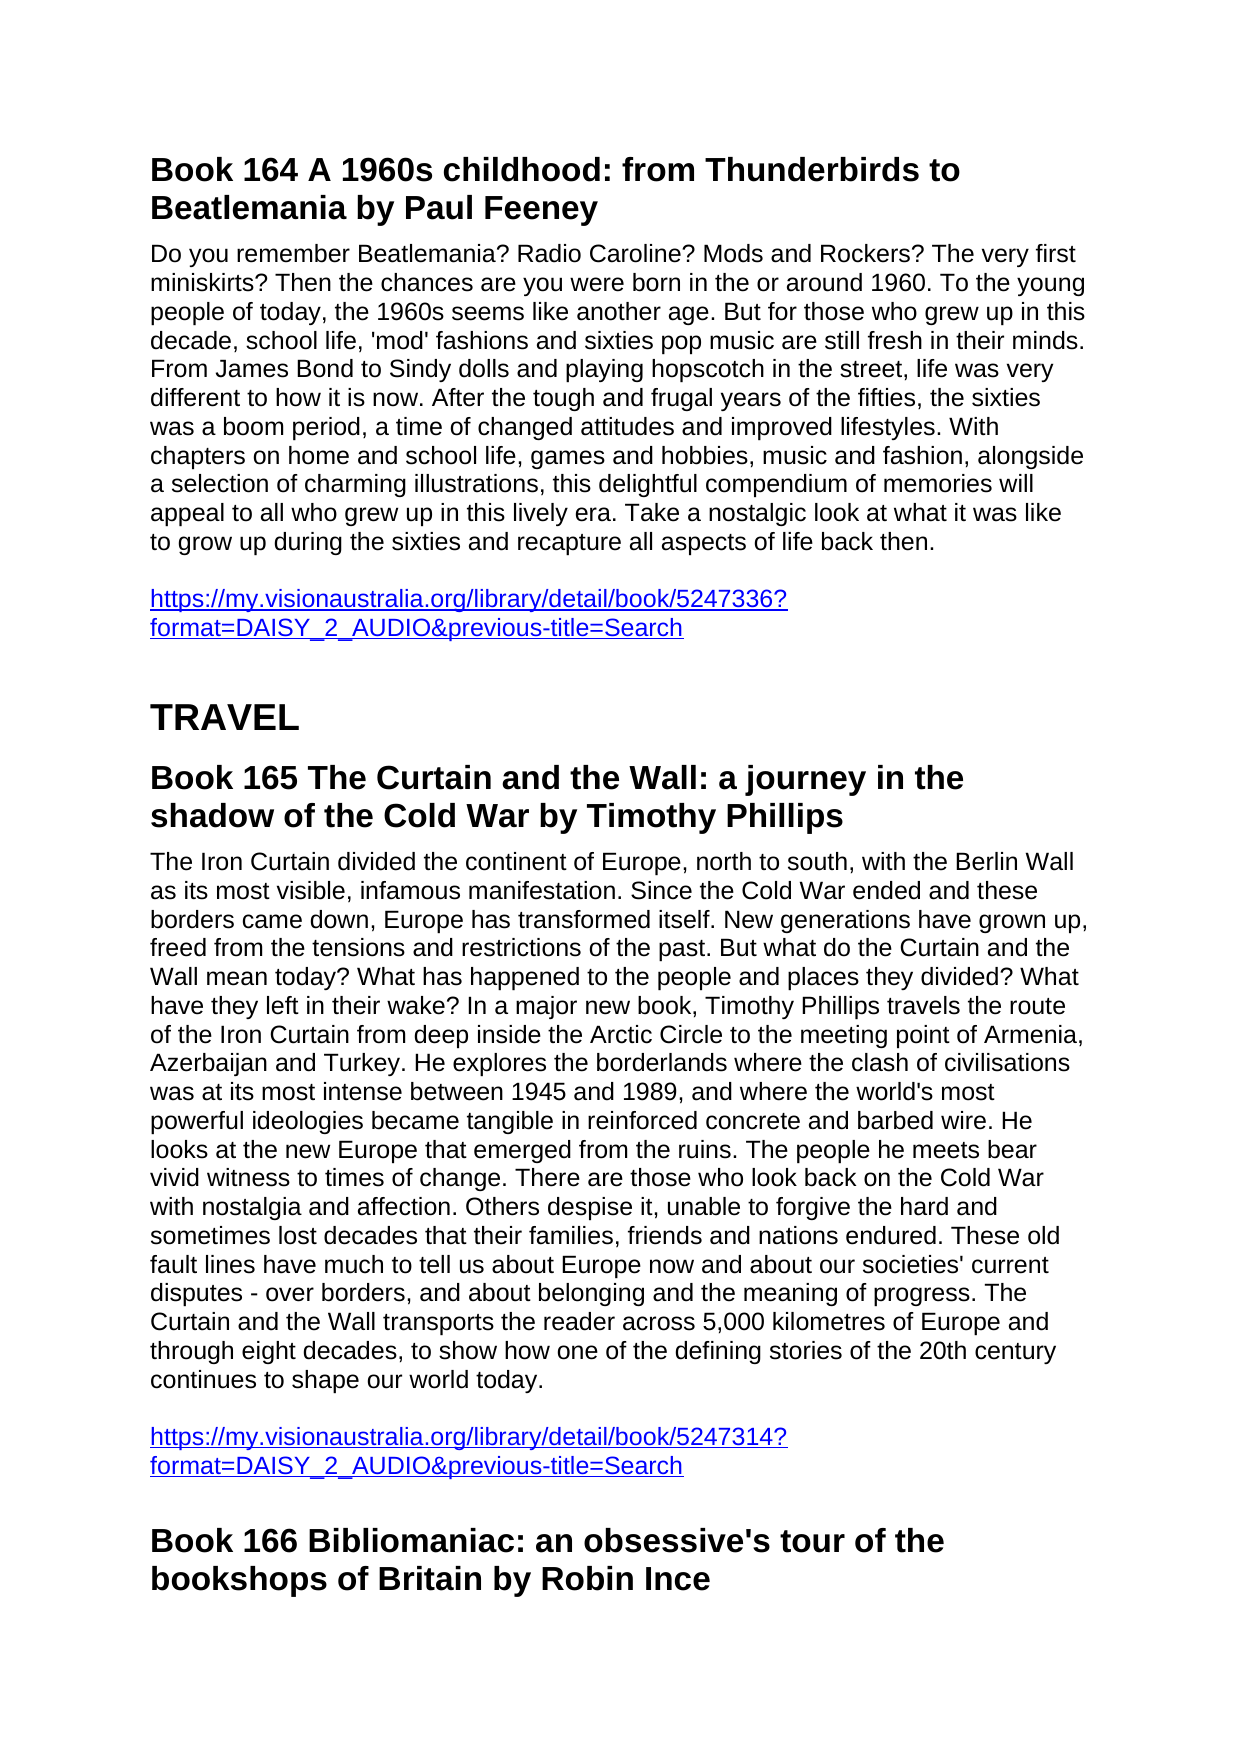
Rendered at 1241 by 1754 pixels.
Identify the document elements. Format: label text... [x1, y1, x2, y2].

text Do you remember Beatlemania? Radio Caroline? Mods and Rockers? The very first miniskirts? Then the chances are you were born in the or around 1960. To the young people of today, the 1960s seems like another age. But for those who grew up in this decade, school life, 'mod' fashions and sixties pop music are still fresh in their minds. From James Bond to Sindy dolls and playing hopscotch in the street, life was very different to how it is now. After the tough and frugal years of the fifties, the sixties was a boom period, a time of changed attitudes and improved lifestyles. With chapters on home and school life, games and hobbies, music and fashion, alongside a selection of charming illustrations, this delightful compendium of memories will appeal to all who grew up in this lively era. Take a nostalgic look at what it was like to grow up during the sixties and recapture all aspects of life back then. [150, 239, 1090, 556]
text The Iron Curtain divided the continent of Europe, north to south, with the Berlin Wall as its most visible, infamous manifestation. Since the Cold War ended and these borders came down, Europe has transformed itself. New generations have grown up, freed from the tensions and restrictions of the past. But what do the Curtain and the Wall mean today? What has happened to the people and places they divided? What have they left in their wake? In a major new book, Timothy Phillips travels the route of the Iron Curtain from deep inside the Arctic Circle to the meeting point of Armenia, Azerbaijan and Turkey. He explores the borderlands where the clash of civilisations was at its most intense between 1945 and 1989, and where the world's most powerful ideologies became tangible in reinforced concrete and barbed wire. He looks at the new Europe that emerged from the ruins. The people he meets bear vivid witness to times of change. There are those who look back on the Cold War with nostalgia and affection. Others despise it, unable to forgive the hard and sometimes lost decades that their families, friends and nations endured. These old fault lines have much to tell us about Europe now and about our societies' current disputes - over borders, and about belonging and the meaning of progress. The Curtain and the Wall transports the reader across 5,000 kilometres of Europe and through eight decades, to show how one of the defining stories of the 20th century continues to shape our world today. [150, 847, 1090, 1393]
subtitle TRAVEL [150, 696, 1090, 739]
text https://my.visionaustralia.org/library/detail/book/5247314?format=DAISY_2_AUDIO&previous-title=Search [150, 1422, 1090, 1479]
text https://my.visionaustralia.org/library/detail/book/5247336?format=DAISY_2_AUDIO&previous-title=Search [150, 584, 1090, 642]
subtitle Book 164 A 1960s childhood: from Thunderbirds to Beatlemania by Paul Feeney [150, 150, 1090, 227]
subtitle Book 166 Bibliomaniac: an obsessive's tour of the bookshops of Britain by Robin Ince [150, 1521, 1090, 1598]
subtitle Book 165 The Curtain and the Wall: a journey in the shadow of the Cold War by Timothy Phillips [150, 758, 1090, 834]
